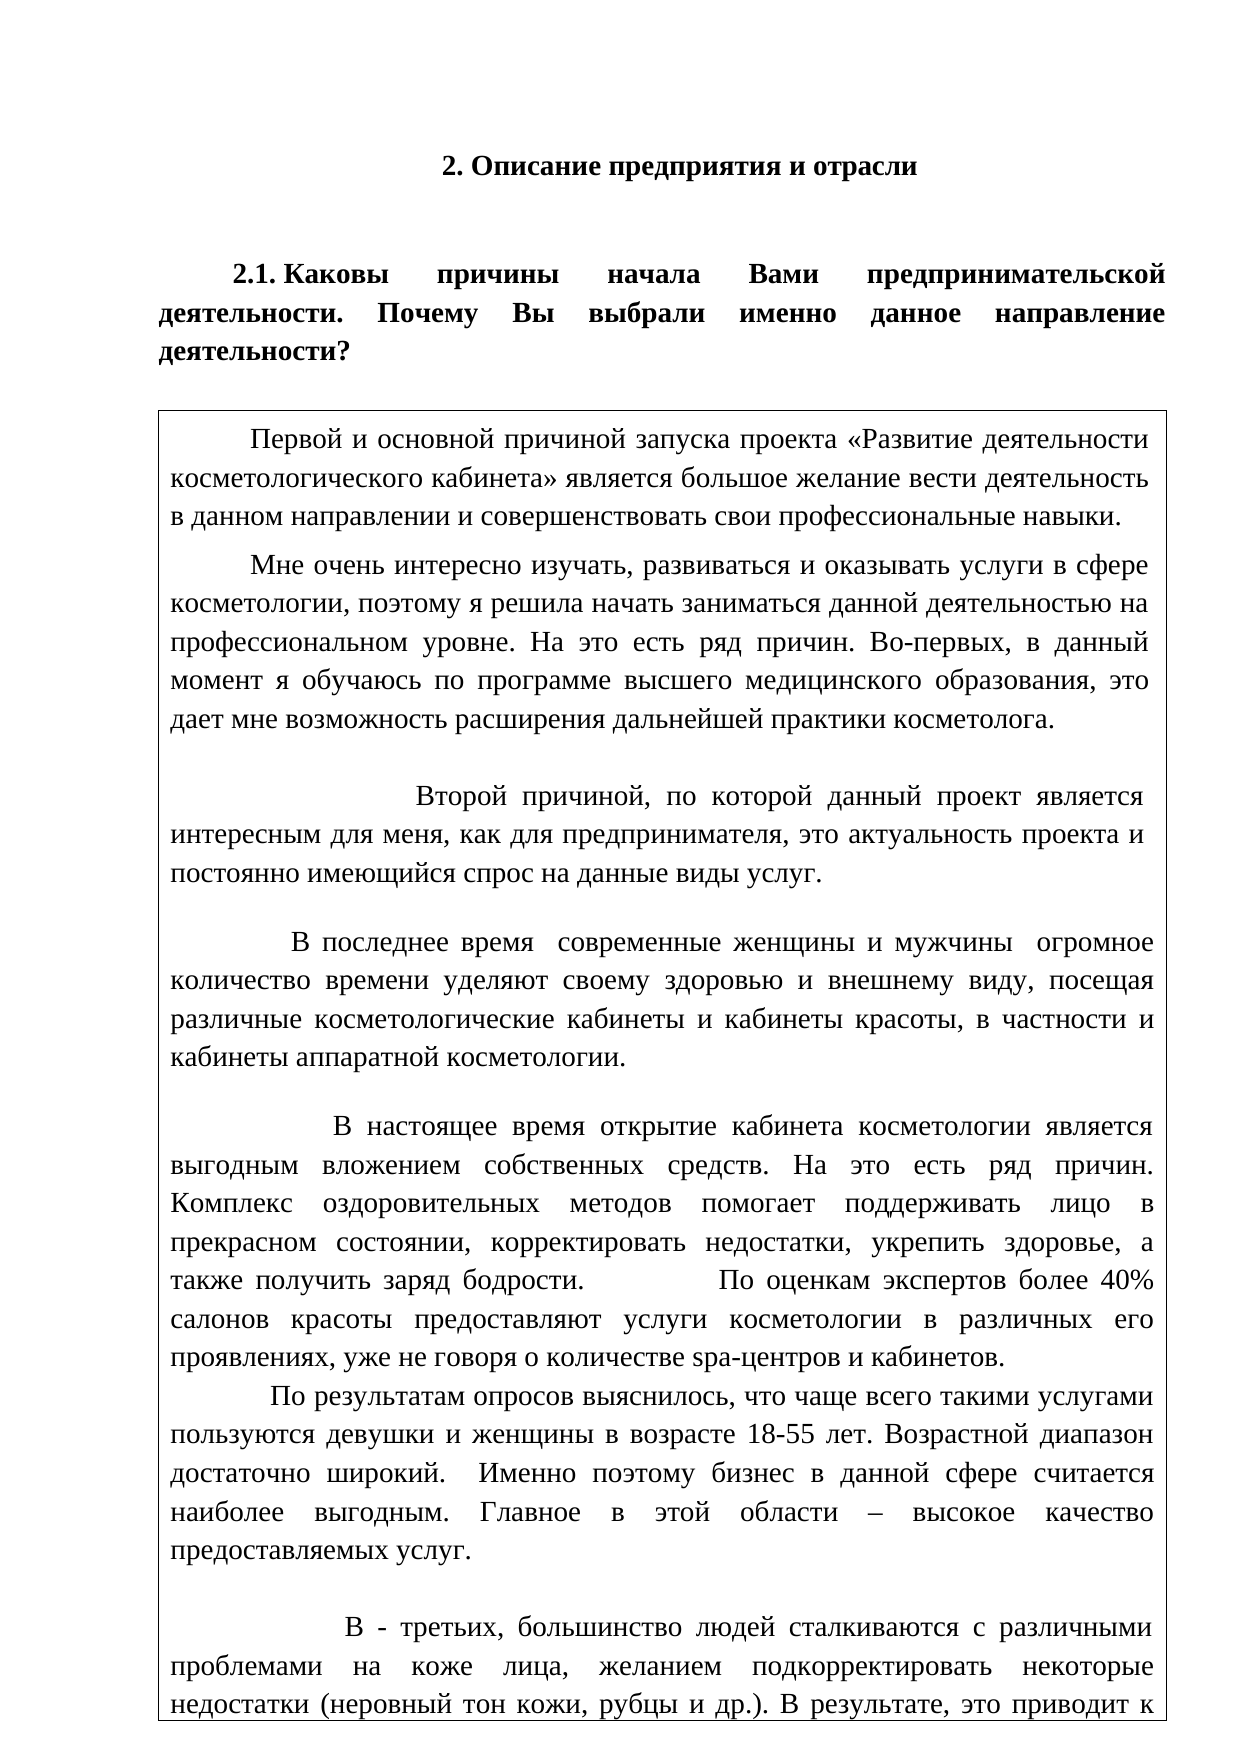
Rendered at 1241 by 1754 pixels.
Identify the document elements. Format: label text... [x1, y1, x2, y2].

list Описание предприятия и отрасли [442, 148, 1166, 181]
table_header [159, 411, 1166, 1720]
text 2.1. Каковы причины начала Вами предпринимательской деятельности. Почему Вы выбрали именно данное направление деятельности? [158, 256, 1166, 367]
